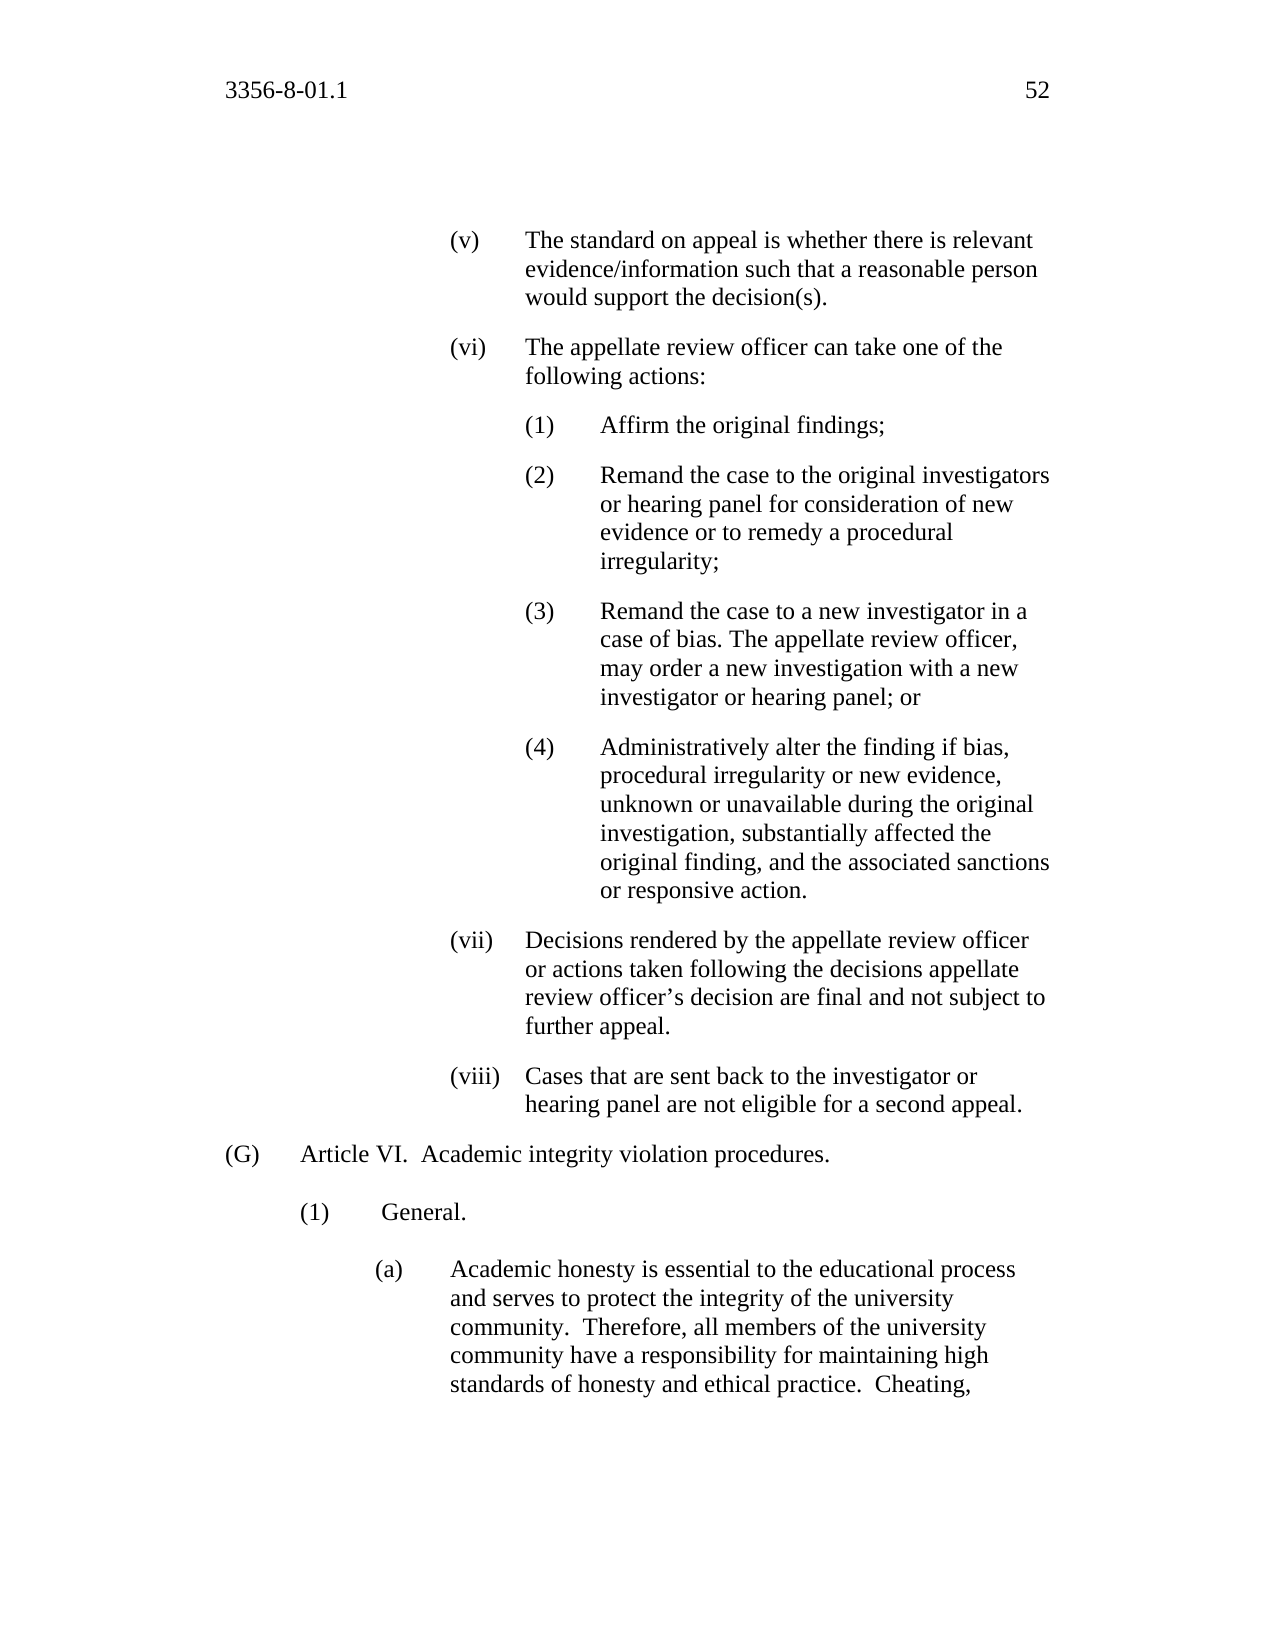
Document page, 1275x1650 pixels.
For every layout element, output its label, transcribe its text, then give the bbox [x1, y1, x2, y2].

text (G) Article VI. Academic integrity violation procedures. [225, 1139, 1050, 1168]
text (viii) Cases that are sent back to the investigator or hearing panel are not eligible for a second appeal. [450, 1061, 1050, 1118]
text (1) General. [225, 1197, 1050, 1225]
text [375, 1254, 1050, 1398]
text (vi) The appellate review officer can take one of the following actions: [450, 332, 1050, 389]
text (2) Remand the case to the original investigators or hearing panel for consideration of new evidence or to remedy a procedural irregularity; [525, 460, 1050, 575]
text (vii) Decisions rendered by the appellate review officer or actions taken following the decisions appellate review officer’s decision are final and not subject to further appeal. [450, 925, 1050, 1040]
text (3) Remand the case to a new investigator in a case of bias. The appellate review officer, may order a new investigation with a new investigator or hearing panel; or [525, 596, 1050, 711]
text (4) Administratively alter the finding if bias, procedural irregularity or new evidence, unknown or unavailable during the original investigation, substantially affected the original finding, and the associated sanctions or responsive action. [525, 732, 1050, 904]
text (1) Affirm the original findings; [450, 410, 1050, 439]
text (v) The standard on appeal is whether there is relevant evidence/information such that a reasonable person would support the decision(s). [450, 225, 1050, 311]
